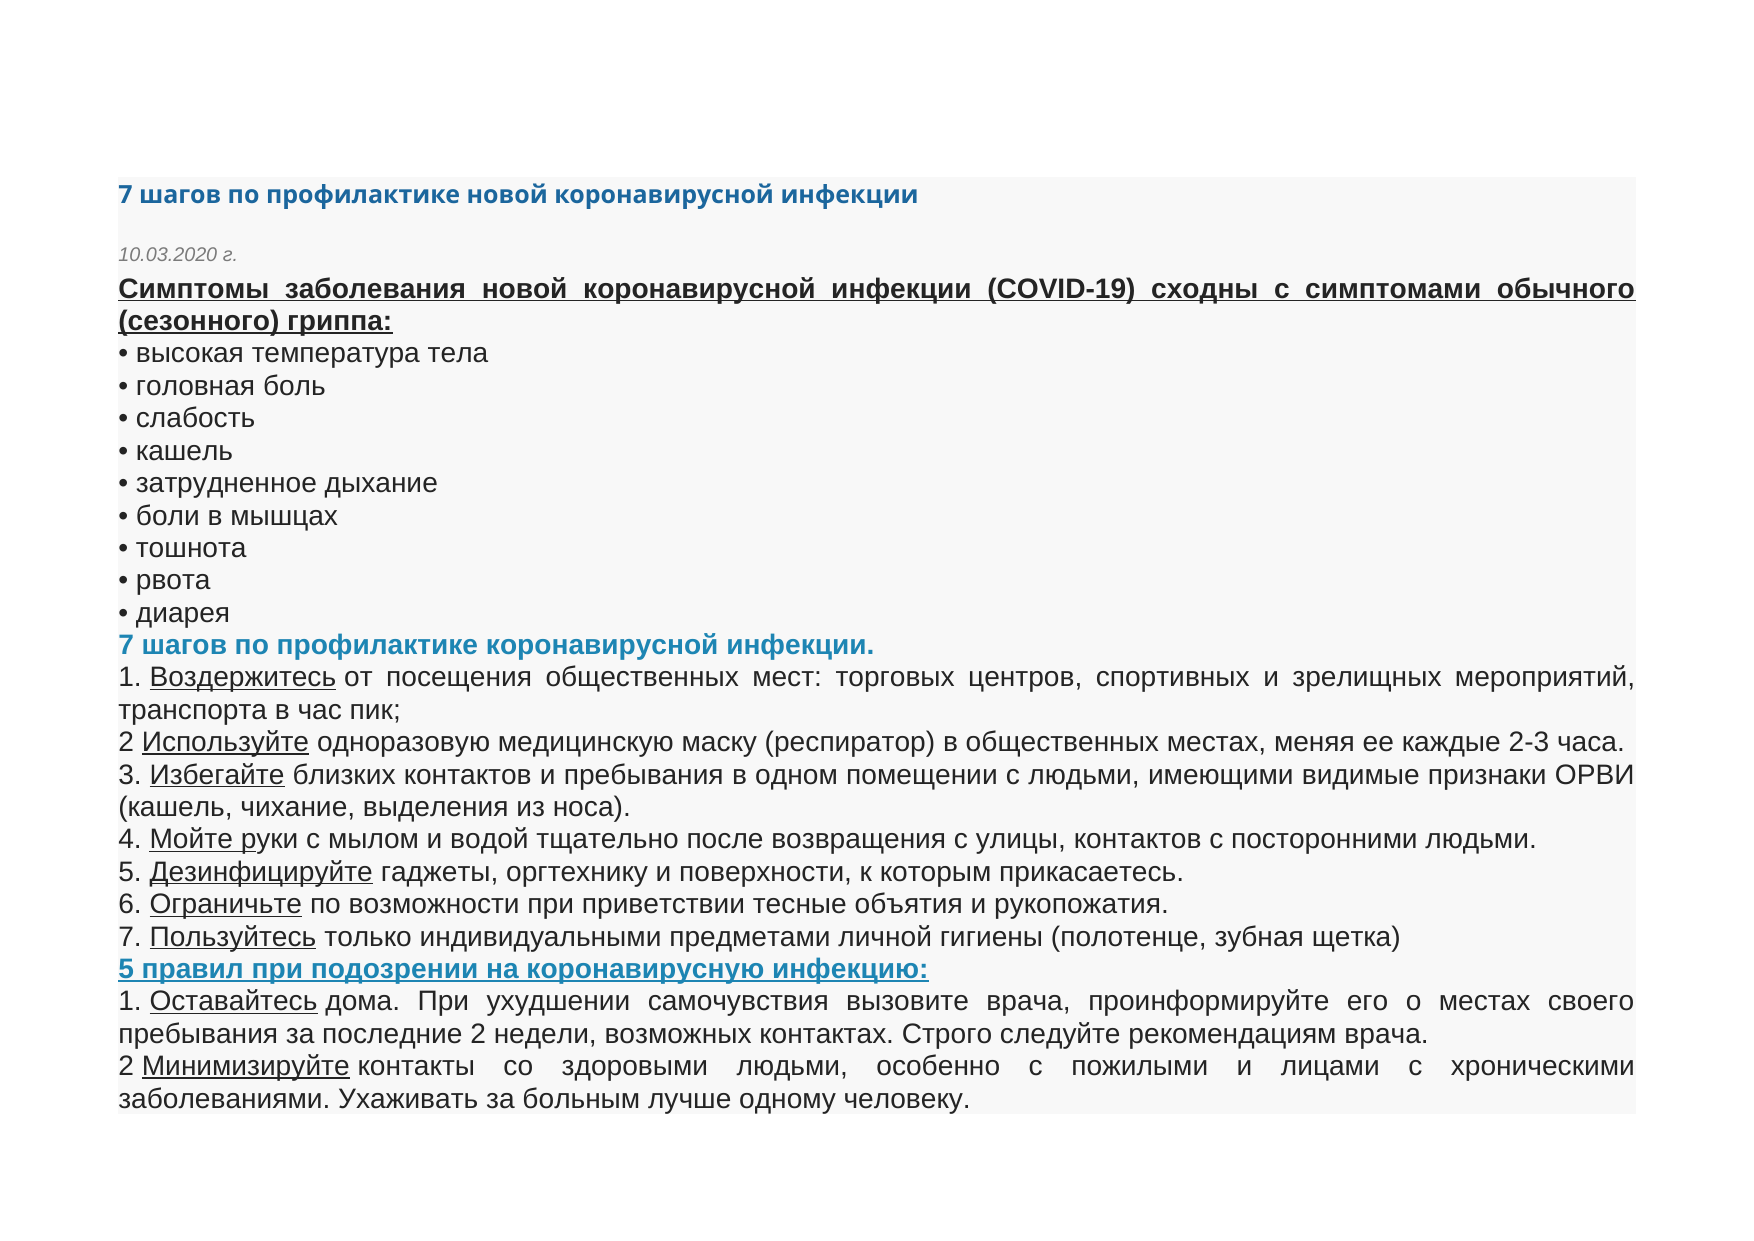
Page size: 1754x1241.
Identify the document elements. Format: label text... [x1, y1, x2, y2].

text 2 Минимизируйте контакты со здоровыми людьми, особенно с пожилыми и лицами с хроническими заболеваниями. Ухаживать за больным лучше одному человеку. [118, 1049, 1636, 1114]
text Симптомы заболевания новой коронавирусной инфекции (COVID-19) сходны с симптомами обычного (сезонного) гриппа: [118, 272, 1636, 300]
text • тошнота [118, 531, 1636, 563]
text 7 шагов по профилактике новой коронавирусной инфекции [118, 177, 1636, 211]
text 7 шагов по профилактике коронавирусной инфекции. [118, 628, 1636, 660]
text • затрудненное дыхание [118, 466, 1636, 498]
text Симптомы заболевания новой коронавирусной инфекции (COVID-19) сходны с симптомами обычного (сезонного) гриппа: [118, 301, 1636, 336]
text 5 правил при подозрении на коронавирусную инфекцию: [118, 952, 1636, 984]
text 3. Избегайте близких контактов и пребывания в одном помещении с людьми, имеющими видимые признаки ОРВИ (кашель, чихание, выделения из носа). [118, 758, 1636, 822]
text • слабость [118, 401, 1636, 434]
text 4. Мойте руки с мылом и водой тщательно после возвращения с улицы, контактов с посторонними людьми. [118, 822, 1636, 855]
text 2 Используйте одноразовую медицинскую маску (респиратор) в общественных местах, меняя ее каждые 2-3 часа. [118, 725, 1636, 758]
text • кашель [118, 434, 1636, 466]
text 5. Дезинфицируйте гаджеты, оргтехнику и поверхности, к которым прикасаетесь. [118, 855, 1636, 887]
text 1. Воздержитесь от посещения общественных мест: торговых центров, спортивных и зрелищных мероприятий, транспорта в час пик; [118, 660, 1636, 725]
text 6. Ограничьте по возможности при приветствии тесные объятия и рукопожатия. [118, 887, 1636, 919]
text 7. Пользуйтесь только индивидуальными предметами личной гигиены (полотенце, зубная щетка) [118, 919, 1636, 952]
text • боли в мышцах [118, 498, 1636, 531]
text 1. Оставайтесь дома. При ухудшении самочувствия вызовите врача, проинформируйте его о местах своего пребывания за последние 2 недели, возможных контактах. Строго следуйте рекомендациям врача. [118, 984, 1636, 1049]
text • диарея [118, 596, 1636, 628]
text • рвота [118, 563, 1636, 596]
text • высокая температура тела [118, 336, 1636, 369]
text 10.03.2020 г. [118, 243, 1636, 265]
text • головная боль [118, 369, 1636, 401]
